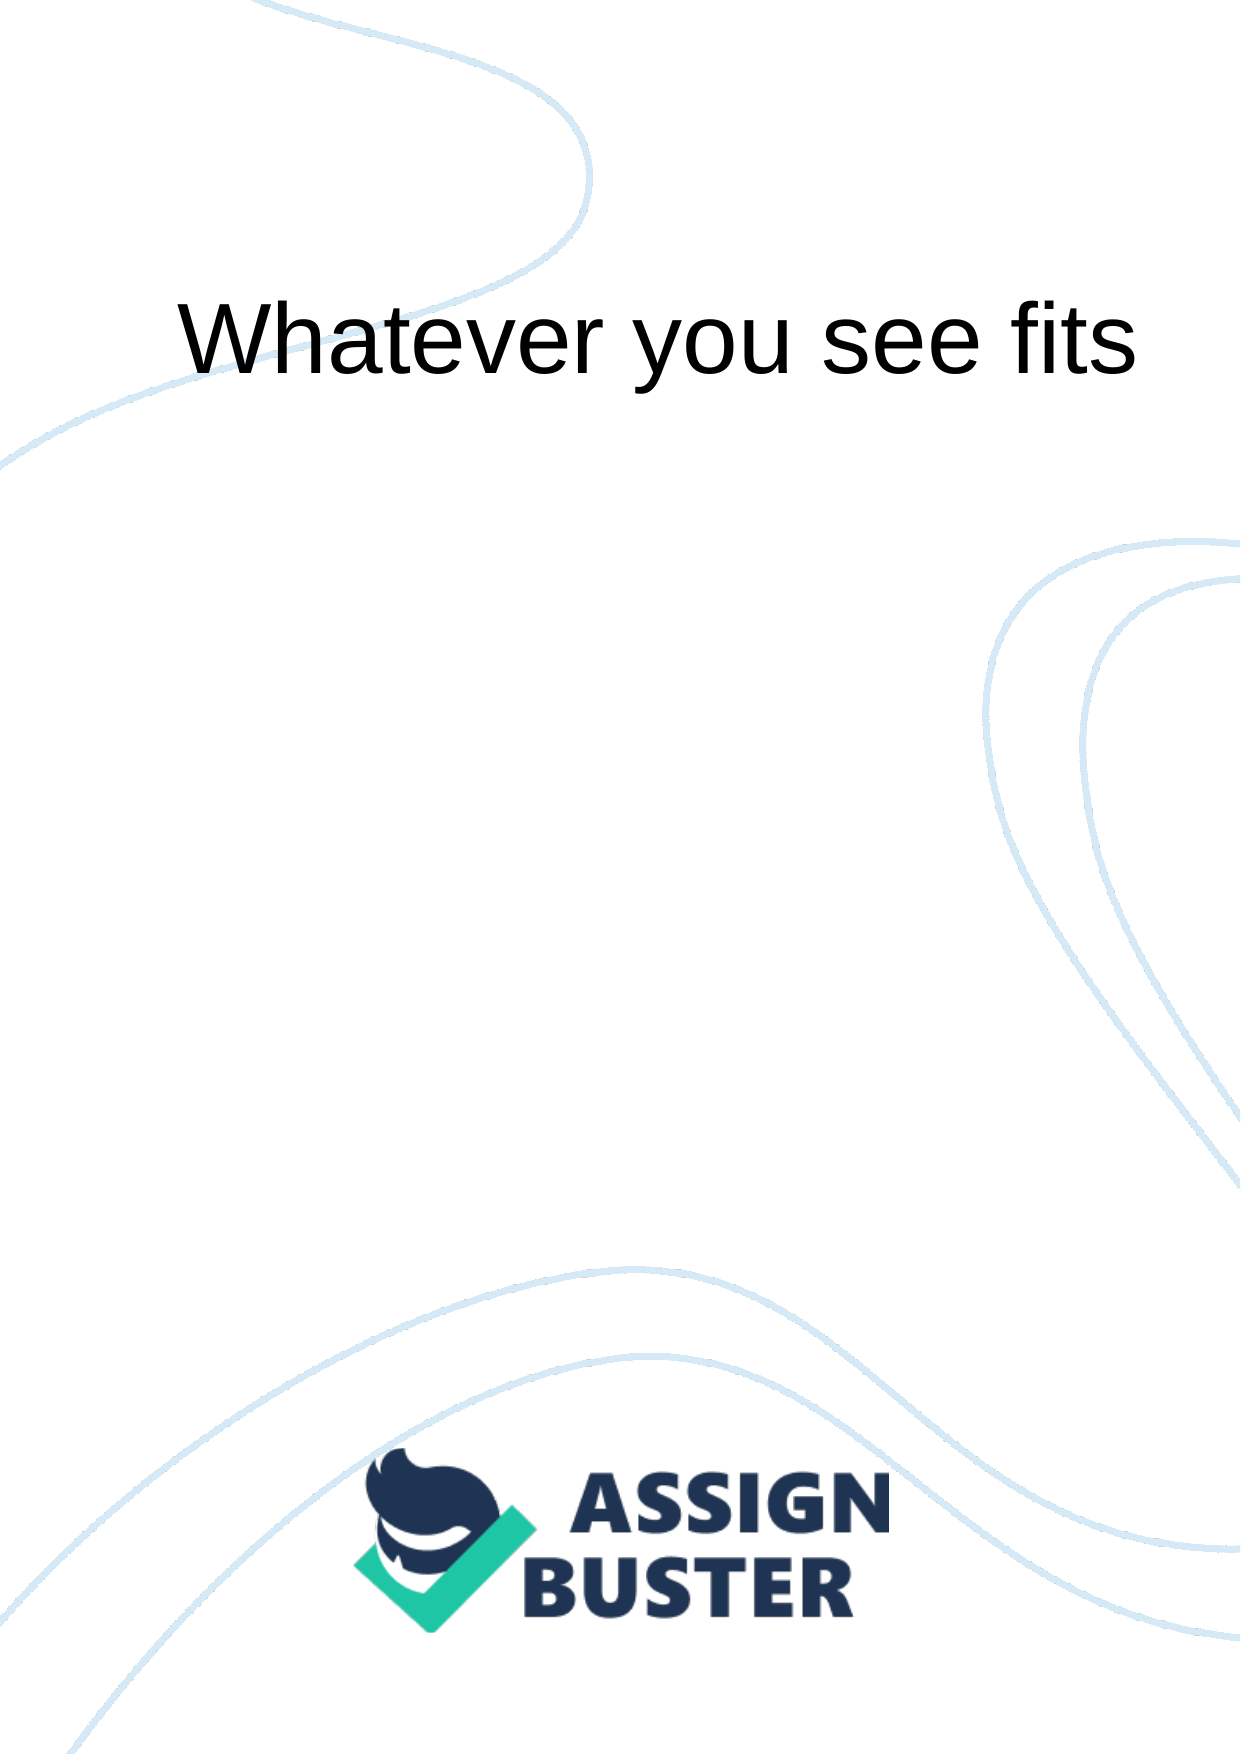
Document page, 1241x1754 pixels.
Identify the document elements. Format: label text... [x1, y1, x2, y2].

subtitle Whatever you see fits [177, 279, 1152, 394]
picture [0, 0, 1241, 1754]
